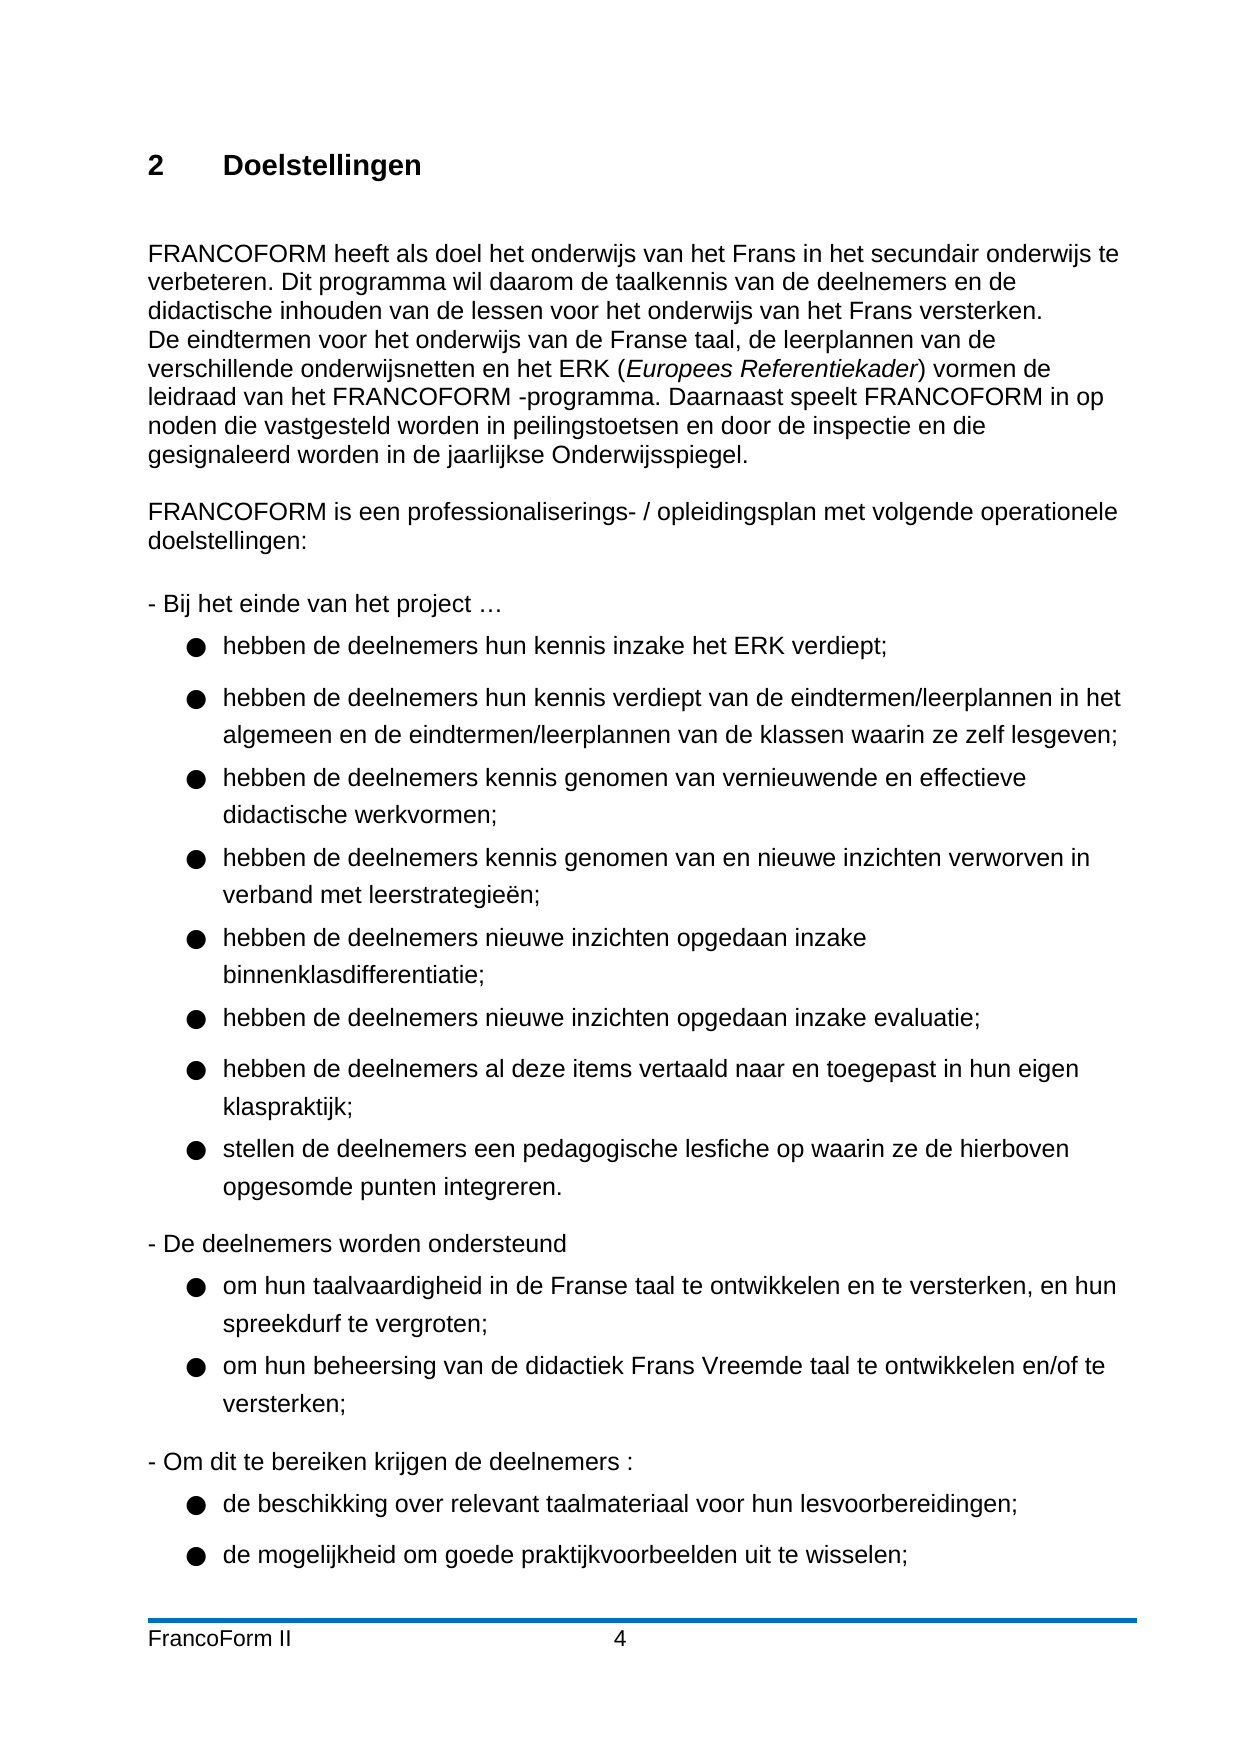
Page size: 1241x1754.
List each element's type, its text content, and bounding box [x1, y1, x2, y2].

list stellen de deelnemers een pedagogische lesfiche op waarin ze de hierboven opgesomde punten integreren. [185, 1120, 1137, 1200]
list om hun taalvaardigheid in de Franse taal te ontwikkelen en te versterken, en hun spreekdurf te vergroten; [185, 1258, 1137, 1338]
list hebben de deelnemers kennis genomen van vernieuwende en effectieve didactische werkvormen; [185, 749, 1137, 829]
text FRANCOFORM heeft als doel het onderwijs van het Frans in het secundair onderwijs te verbeteren. Dit programma wil daarom de taalkennis van de deelnemers en de didactische inhouden van de lessen voor het onderwijs van het Frans versterken. [148, 239, 1137, 325]
text 2 Doelstellingen [148, 148, 1137, 181]
text - De deelnemers worden ondersteund [148, 1229, 1137, 1258]
list hebben de deelnemers al deze items vertaald naar en toegepast in hun eigen klaspraktijk; [185, 1040, 1137, 1120]
text - Bij het einde van het project … [148, 589, 1137, 618]
text FRANCOFORM is een professionaliserings- / opleidingsplan met volgende operationele doelstellingen: [148, 497, 1137, 555]
text - Om dit te bereiken krijgen de deelnemers : [148, 1446, 1137, 1475]
list hebben de deelnemers nieuwe inzichten opgedaan inzake binnenklasdifferentiatie; [185, 909, 1137, 989]
list de beschikking over relevant taalmateriaal voor hun lesvoorbereidingen; [185, 1475, 1137, 1526]
list hebben de deelnemers hun kennis inzake het ERK verdiept; [185, 618, 1137, 669]
list hebben de deelnemers nieuwe inzichten opgedaan inzake evaluatie; [185, 989, 1137, 1040]
list de mogelijkheid om goede praktijkvoorbeelden uit te wisselen; [185, 1526, 1137, 1578]
list hebben de deelnemers kennis genomen van en nieuwe inzichten verworven in verband met leerstrategieën; [185, 829, 1137, 909]
list om hun beheersing van de didactiek Frans Vreemde taal te ontwikkelen en/of te versterken; [185, 1338, 1137, 1418]
list hebben de deelnemers hun kennis verdiept van de eindtermen/leerplannen in het algemeen en de eindtermen/leerplannen van de klassen waarin ze zelf lesgeven; [185, 669, 1137, 749]
text De eindtermen voor het onderwijs van de Franse taal, de leerplannen van de verschillende onderwijsnetten en het ERK (Europees Referentiekader) vormen de leidraad van het FRANCOFORM -programma. Daarnaast speelt FRANCOFORM in op noden die vastgesteld worden in peilingstoetsen en door de inspectie en die gesignaleerd worden in de jaarlijkse Onderwijsspiegel. [148, 325, 1137, 469]
